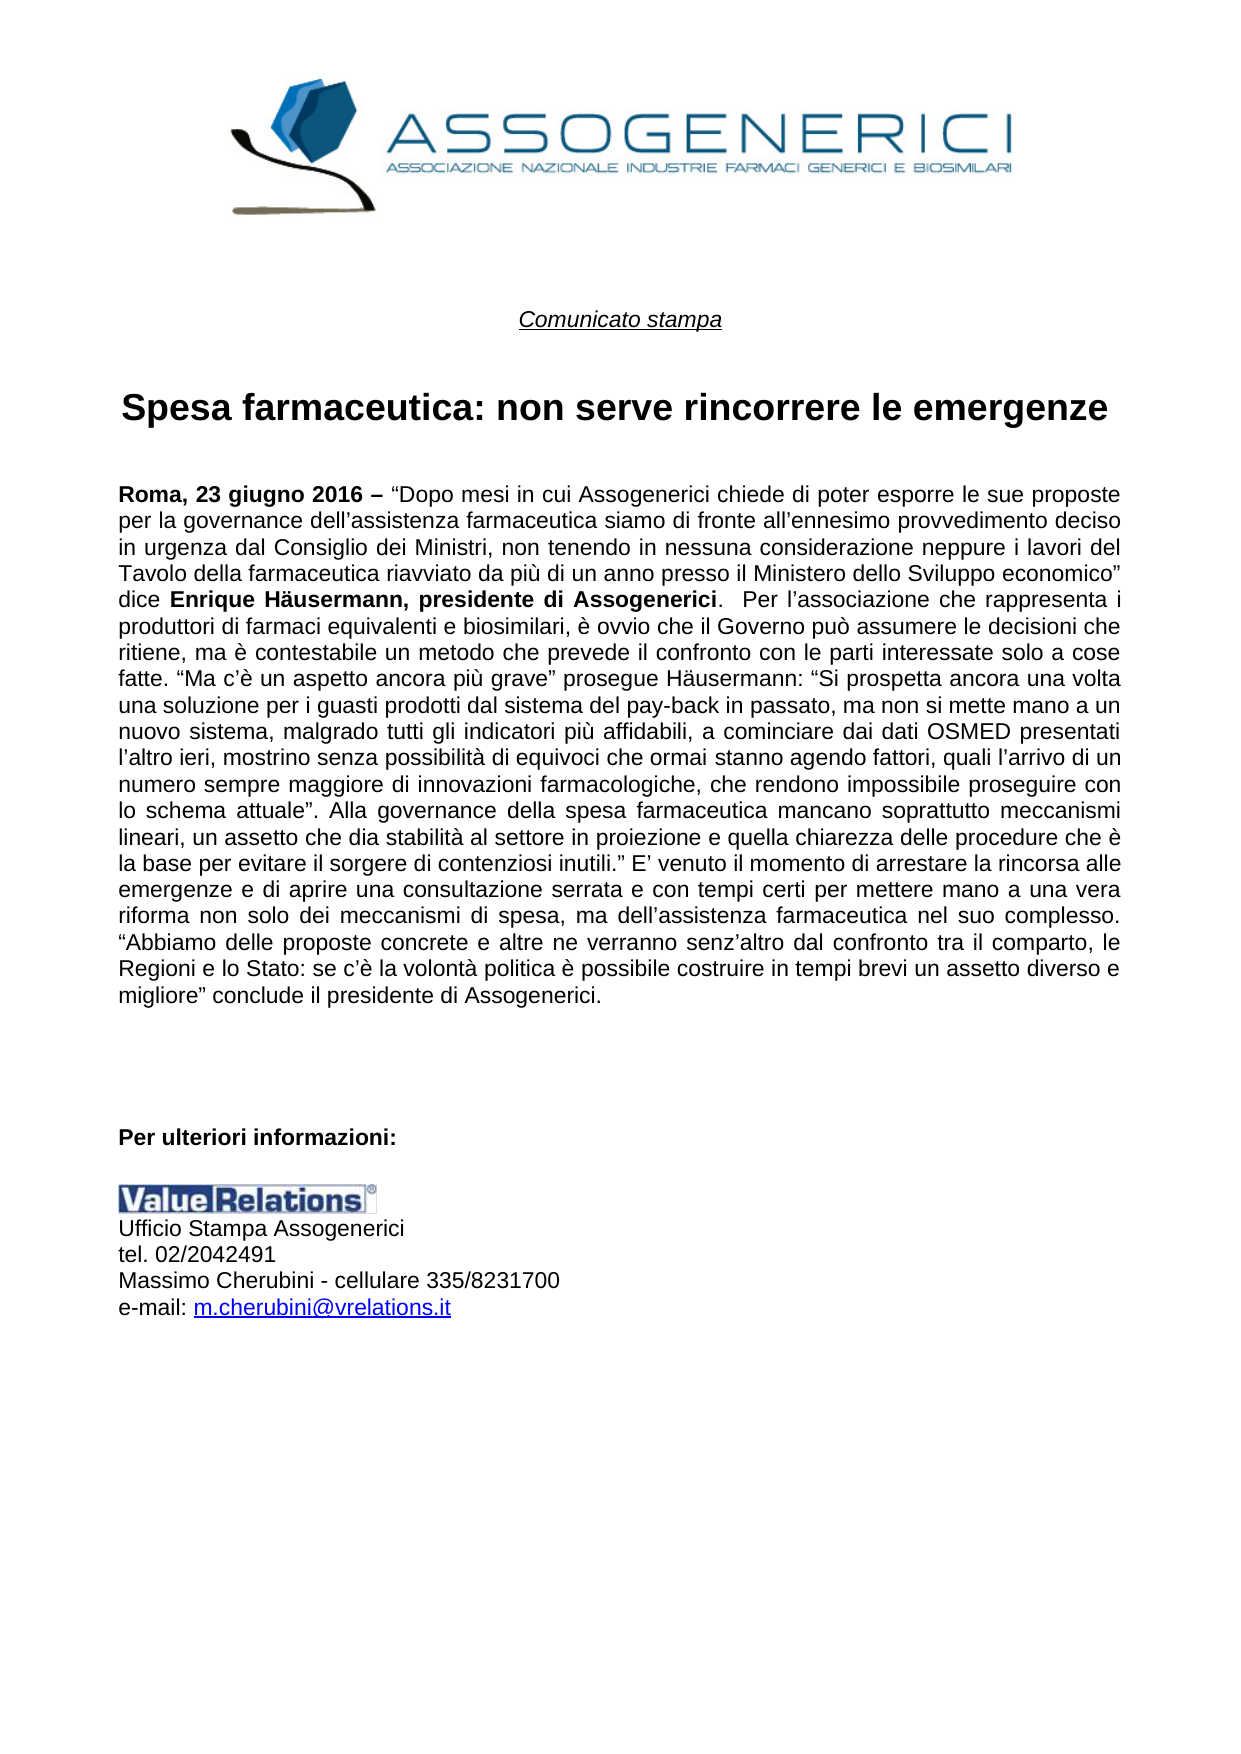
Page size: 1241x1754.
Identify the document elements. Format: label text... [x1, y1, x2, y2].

picture [118, 36, 1123, 254]
text Spesa farmaceutica: non serve rincorrere le emergenze [118, 385, 1122, 428]
picture [118, 1184, 378, 1215]
text Massimo Cherubini - cellulare 335/8231700 e-mail: m.cherubini@vrelations.it [118, 1267, 1122, 1320]
text Comunicato stampa [118, 306, 1122, 332]
text Per ulteriori informazioni: [118, 1124, 1122, 1151]
text Ufficio Stampa Assogenerici tel. 02/2042491 [118, 1185, 1122, 1267]
text Roma, 23 giugno 2016 – “Dopo mesi in cui Assogenerici chiede di poter esporre le sue proposte per la governance dell’assistenza farmaceutica siamo di fronte all’ennesimo provvedimento deciso in urgenza dal Consiglio dei Ministri, non tenendo in nessuna considerazione neppure i lavori del Tavolo della farmaceutica riavviato da più di un anno presso il Ministero dello Sviluppo economico” dice Enrique Häusermann, presidente di Assogenerici. Per l’associazione che rappresenta i produttori di farmaci equivalenti e biosimilari, è ovvio che il Governo può assumere le decisioni che ritiene, ma è contestabile un metodo che prevede il confronto con le parti interessate solo a cose fatte. “Ma c’è un aspetto ancora più grave” prosegue Häusermann: “Si prospetta ancora una volta una soluzione per i guasti prodotti dal sistema del pay-back in passato, ma non si mette mano a un nuovo sistema, malgrado tutti gli indicatori più affidabili, a cominciare dai dati OSMED presentati l’altro ieri, mostrino senza possibilità di equivoci che ormai stanno agendo fattori, quali l’arrivo di un numero sempre maggiore di innovazioni farmacologiche, che rendono impossibile proseguire con lo schema attuale”. Alla governance della spesa farmaceutica mancano soprattutto meccanismi lineari, un assetto che dia stabilità al settore in proiezione e quella chiarezza delle procedure che è la base per evitare il sorgere di contenziosi inutili.” E’ venuto il momento di arrestare la rincorsa alle emergenze e di aprire una consultazione serrata e con tempi certi per mettere mano a una vera riforma non solo dei meccanismi di spesa, ma dell’assistenza farmaceutica nel suo complesso. “Abbiamo delle proposte concrete e altre ne verranno senz’altro dal confronto tra il comparto, le Regioni e lo Stato: se c’è la volontà politica è possibile costruire in tempi brevi un assetto diverso e migliore” conclude il presidente di Assogenerici. [118, 481, 1122, 1008]
